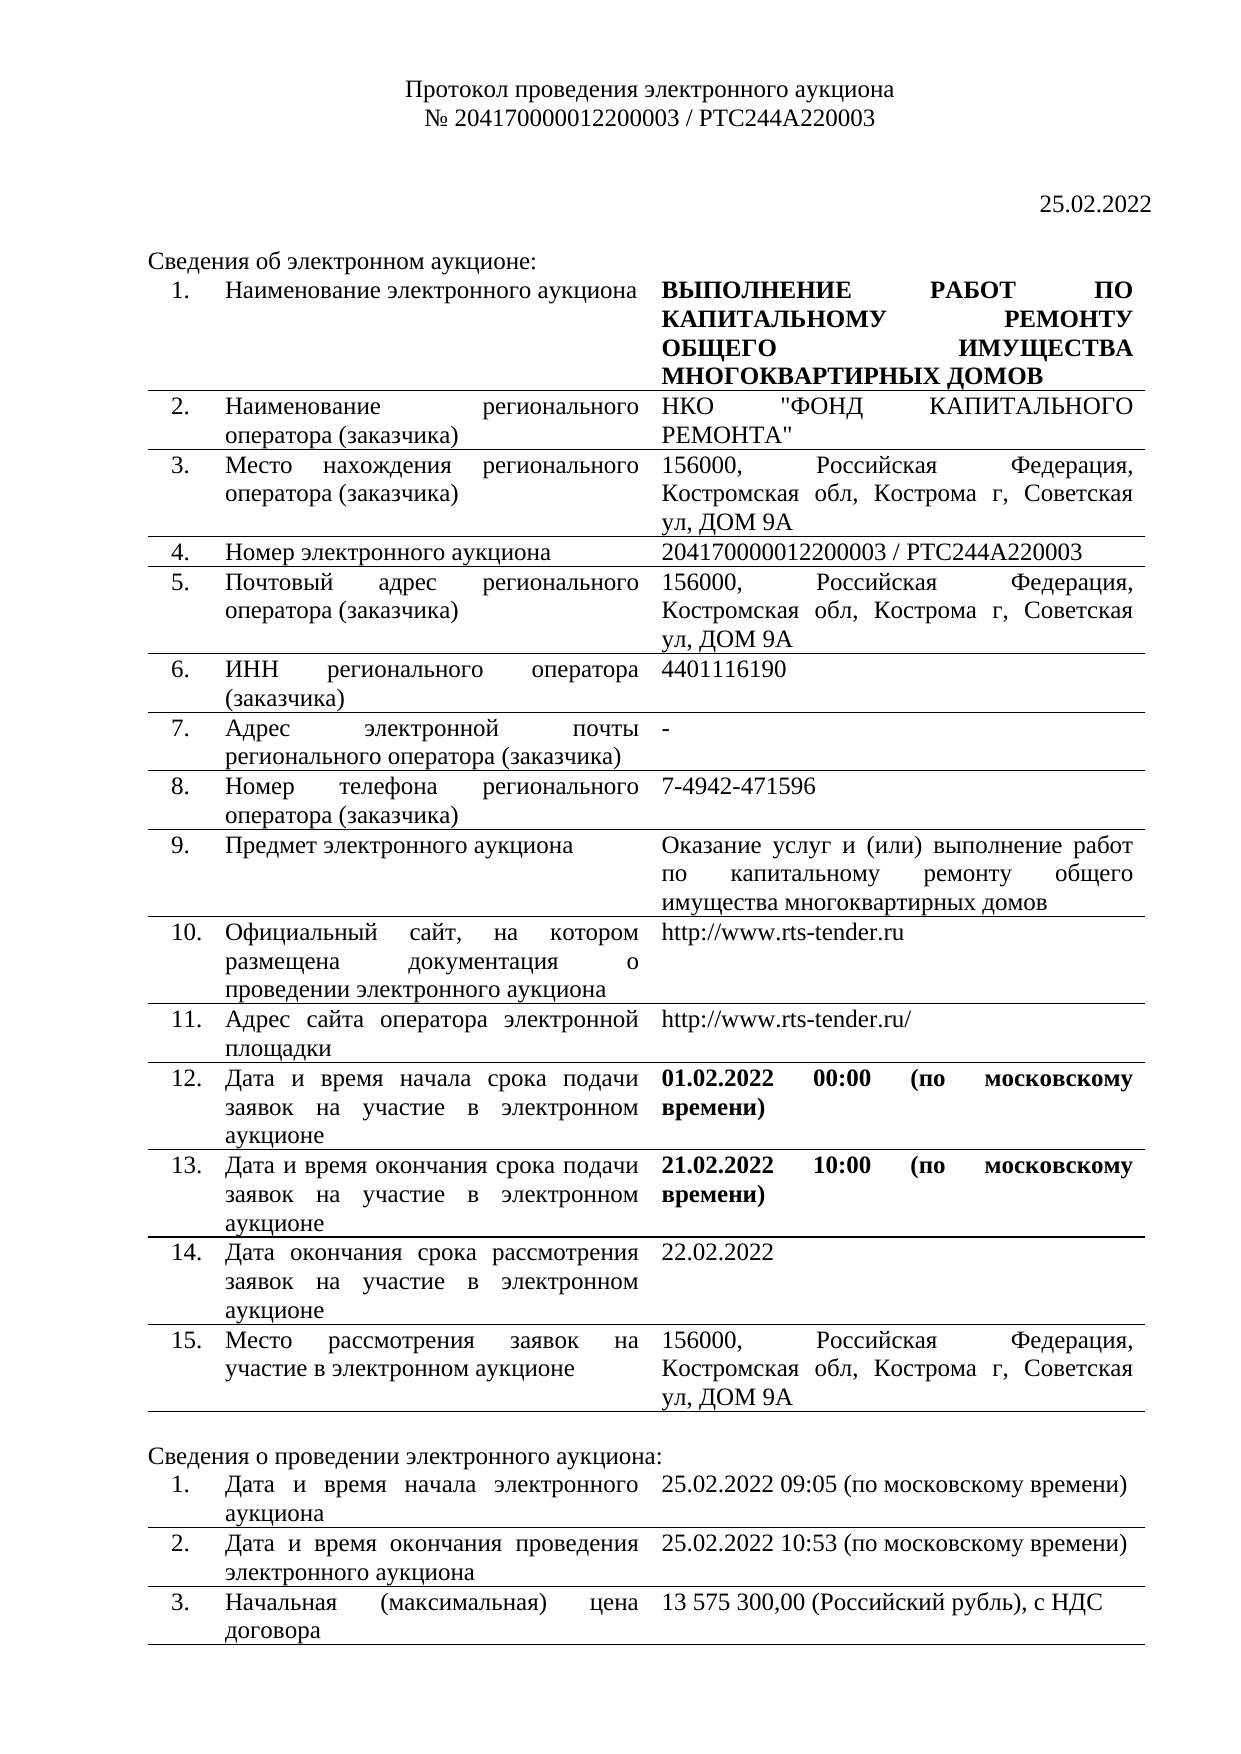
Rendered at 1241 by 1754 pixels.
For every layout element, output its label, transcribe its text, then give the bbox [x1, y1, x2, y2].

table_cell ИНН регионального оператора (заказчика) [214, 654, 650, 712]
table_cell Наименование регионального оператора (заказчика) [214, 391, 650, 449]
table_cell Номер электронного аукциона [214, 537, 650, 566]
table_cell [148, 1238, 213, 1324]
table_cell Начальная (максимальная) цена договора [214, 1587, 650, 1644]
table_cell Адрес электронной почты регионального оператора (заказчика) [214, 713, 650, 770]
table_cell 156000, Российская Федерация, Костромская обл, Кострома г, Советская ул, ДОМ 9А [650, 567, 1145, 653]
table_header Наименование электронного аукциона [214, 275, 650, 390]
table_cell 13 575 300,00 (Российский рубль), с НДС [650, 1587, 1145, 1644]
table_cell 204170000012200003 / РТС244А220003 [650, 537, 1145, 566]
table_cell [148, 537, 213, 566]
table_cell 156000, Российская Федерация, Костромская обл, Кострома г, Советская ул, ДОМ 9А [650, 450, 1145, 536]
table_cell http://www.rts-tender.ru/ [650, 1004, 1145, 1062]
table_cell Дата окончания срока рассмотрения заявок на участие в электронном аукционе [214, 1238, 650, 1324]
table_cell Почтовый адрес регионального оператора (заказчика) [214, 567, 650, 653]
table_cell [148, 1528, 213, 1586]
table_cell [148, 1150, 213, 1236]
table_cell [148, 1587, 213, 1644]
table_cell Место рассмотрения заявок на участие в электронном аукционе [214, 1325, 650, 1411]
table_cell 21.02.2022 10:00 (по московскому времени) [650, 1150, 1145, 1236]
table_header [148, 275, 213, 390]
table_cell [148, 713, 213, 770]
table_cell [148, 450, 213, 536]
text Протокол проведения электронного аукциона [148, 74, 1152, 103]
table_cell Место нахождения регионального оператора (заказчика) [214, 450, 650, 536]
table_cell [148, 391, 213, 449]
text Сведения об электронном аукционе: [148, 246, 1152, 275]
text № 204170000012200003 / РТС244А220003 [148, 103, 1152, 131]
table_cell Официальный сайт, на котором размещена документация о проведении электронного аукциона [214, 917, 650, 1003]
table_cell Предмет электронного аукциона [214, 830, 650, 916]
table_cell [148, 654, 213, 712]
table_cell Номер телефона регионального оператора (заказчика) [214, 771, 650, 829]
table_header ВЫПОЛНЕНИЕ РАБОТ ПО КАПИТАЛЬНОМУ РЕМОНТУ ОБЩЕГО ИМУЩЕСТВА МНОГОКВАРТИРНЫХ ДОМОВ [650, 275, 1145, 390]
table_cell [148, 1004, 213, 1062]
table_cell http://www.rts-tender.ru [650, 917, 1145, 1003]
table_cell - [650, 713, 1145, 770]
table_cell [148, 917, 213, 1003]
table_cell Дата и время начала срока подачи заявок на участие в электронном аукционе [214, 1063, 650, 1149]
table_cell 25.02.2022 10:53 (по московскому времени) [650, 1528, 1145, 1586]
table_cell 01.02.2022 00:00 (по московскому времени) [650, 1063, 1145, 1149]
table_cell Оказание услуг и (или) выполнение работ по капитальному ремонту общего имущества многоквартирных домов [650, 830, 1145, 916]
text Сведения о проведении электронного аукциона: [148, 1441, 1152, 1469]
table_cell [148, 1325, 213, 1411]
table_cell 4401116190 [650, 654, 1145, 712]
table_header [148, 1470, 213, 1527]
table_cell 7-4942-471596 [650, 771, 1145, 829]
table_header Дата и время начала электронного аукциона [214, 1470, 650, 1527]
table_cell [148, 567, 213, 653]
table_cell НКО "ФОНД КАПИТАЛЬНОГО РЕМОНТА" [650, 391, 1145, 449]
table_cell 22.02.2022 [650, 1238, 1145, 1324]
table_cell Адрес сайта оператора электронной площадки [214, 1004, 650, 1062]
table_cell Дата и время окончания срока подачи заявок на участие в электронном аукционе [214, 1150, 650, 1236]
table_cell [148, 771, 213, 829]
table_header 25.02.2022 09:05 (по московскому времени) [650, 1470, 1145, 1527]
table_cell 156000, Российская Федерация, Костромская обл, Кострома г, Советская ул, ДОМ 9А [650, 1325, 1145, 1411]
text 25.02.2022 [148, 189, 1152, 218]
table_cell Дата и время окончания проведения электронного аукциона [214, 1528, 650, 1586]
table_cell [148, 830, 213, 916]
table_cell [148, 1063, 213, 1149]
